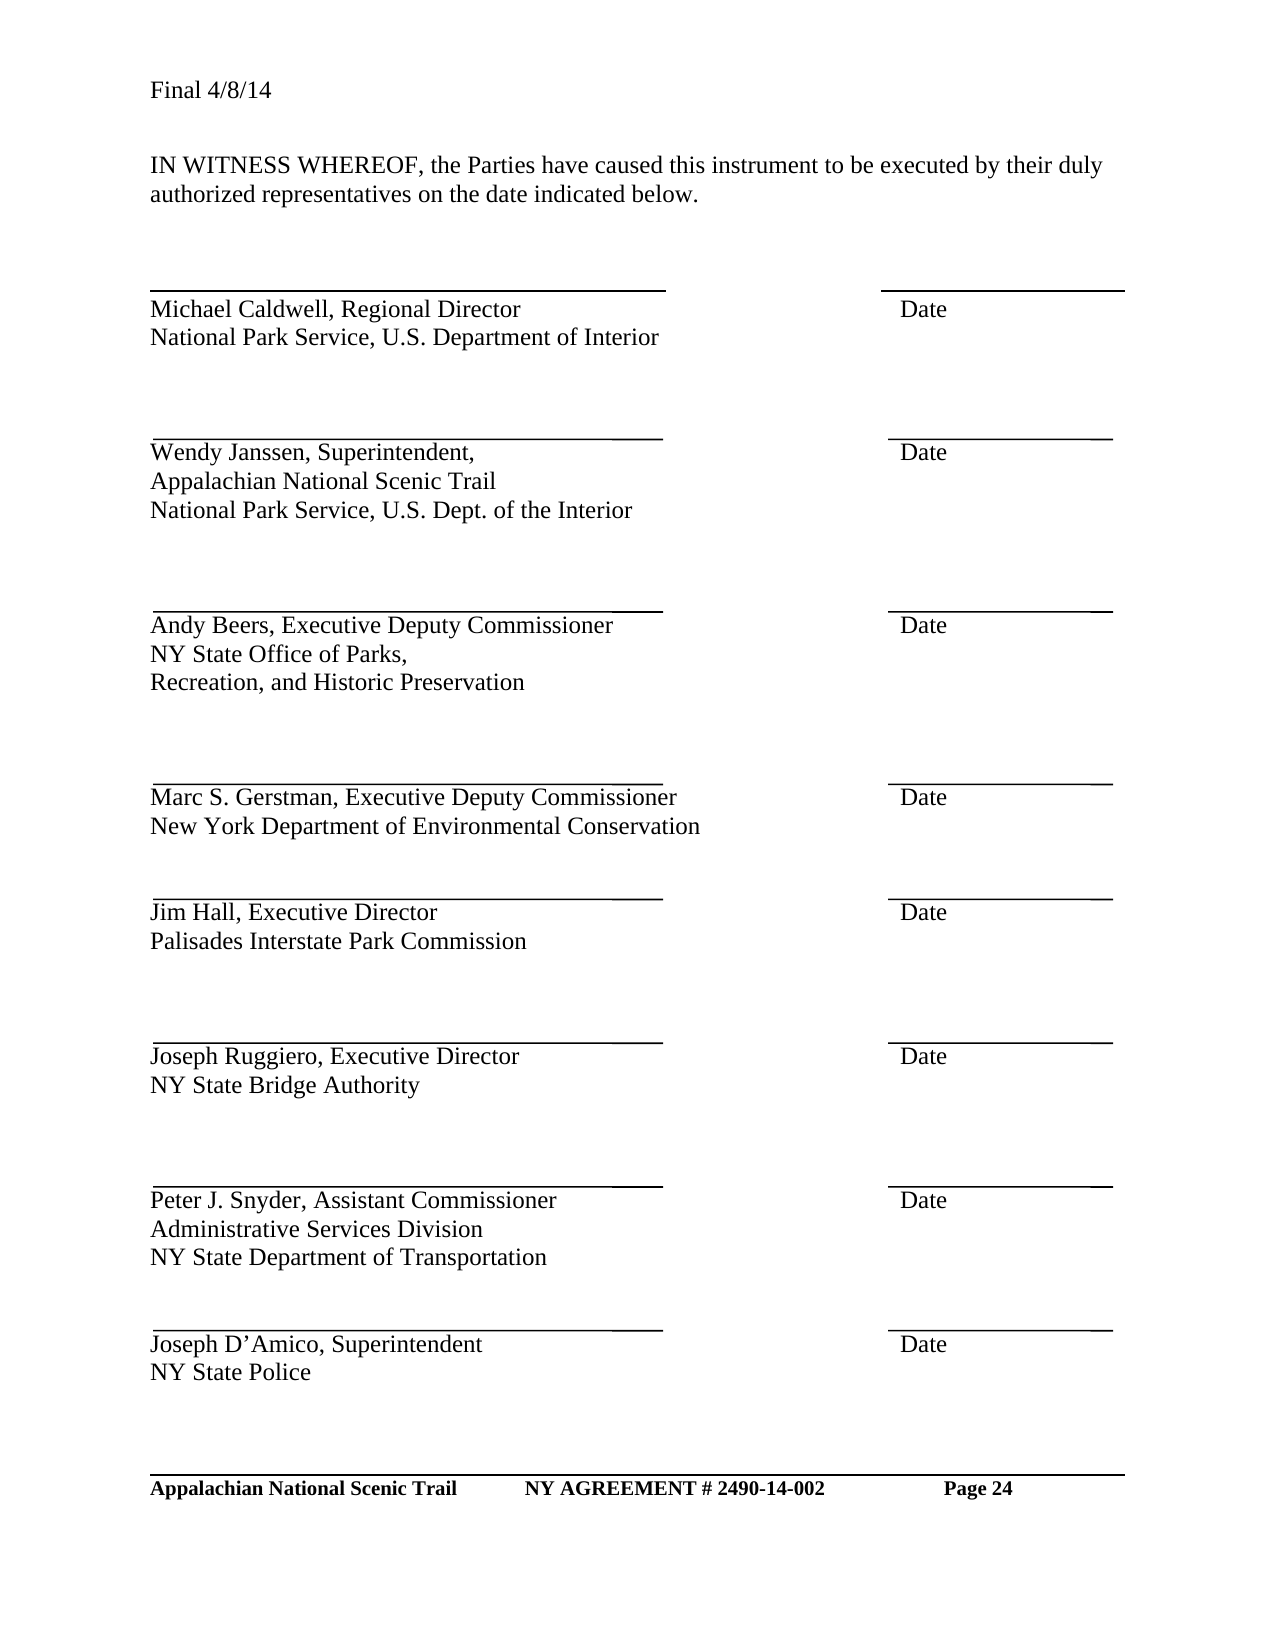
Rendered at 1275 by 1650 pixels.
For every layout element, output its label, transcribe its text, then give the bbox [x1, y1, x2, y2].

text National Park Service, U.S. Department of Interior [150, 322, 1125, 351]
text Andy Beers, Executive Deputy Commissioner Date [150, 610, 1125, 639]
text Peter J. Snyder, Assistant Commissioner Date [150, 1185, 1125, 1214]
text NY State Office of Parks, Recreation, and Historic Preservation [150, 639, 1125, 696]
text Michael Caldwell, Regional Director Date [150, 294, 1125, 322]
text Palisades Interstate Park Commission [150, 926, 1125, 984]
text NY State Bridge Authority [150, 1070, 1125, 1127]
text NY State Department of Transportation [150, 1242, 1125, 1271]
text Wendy Janssen, Superintendent, Date [150, 437, 1125, 466]
text Joseph Ruggiero, Executive Director Date [150, 1041, 1125, 1070]
text Administrative Services Division [150, 1214, 1125, 1242]
text Marc S. Gerstman, Executive Deputy Commissioner Date [150, 782, 1125, 811]
text Jim Hall, Executive Director Date [150, 897, 1125, 926]
text Appalachian National Scenic Trail National Park Service, U.S. Dept. of the Interior [150, 466, 1125, 524]
text IN WITNESS WHEREOF, the Parties have caused this instrument to be executed by their duly authorized representatives on the date indicated below. [150, 150, 1125, 207]
text New York Department of Environmental Conservation [150, 811, 1125, 869]
text Joseph D’Amico, Superintendent Date NY State Police [150, 1329, 1125, 1386]
